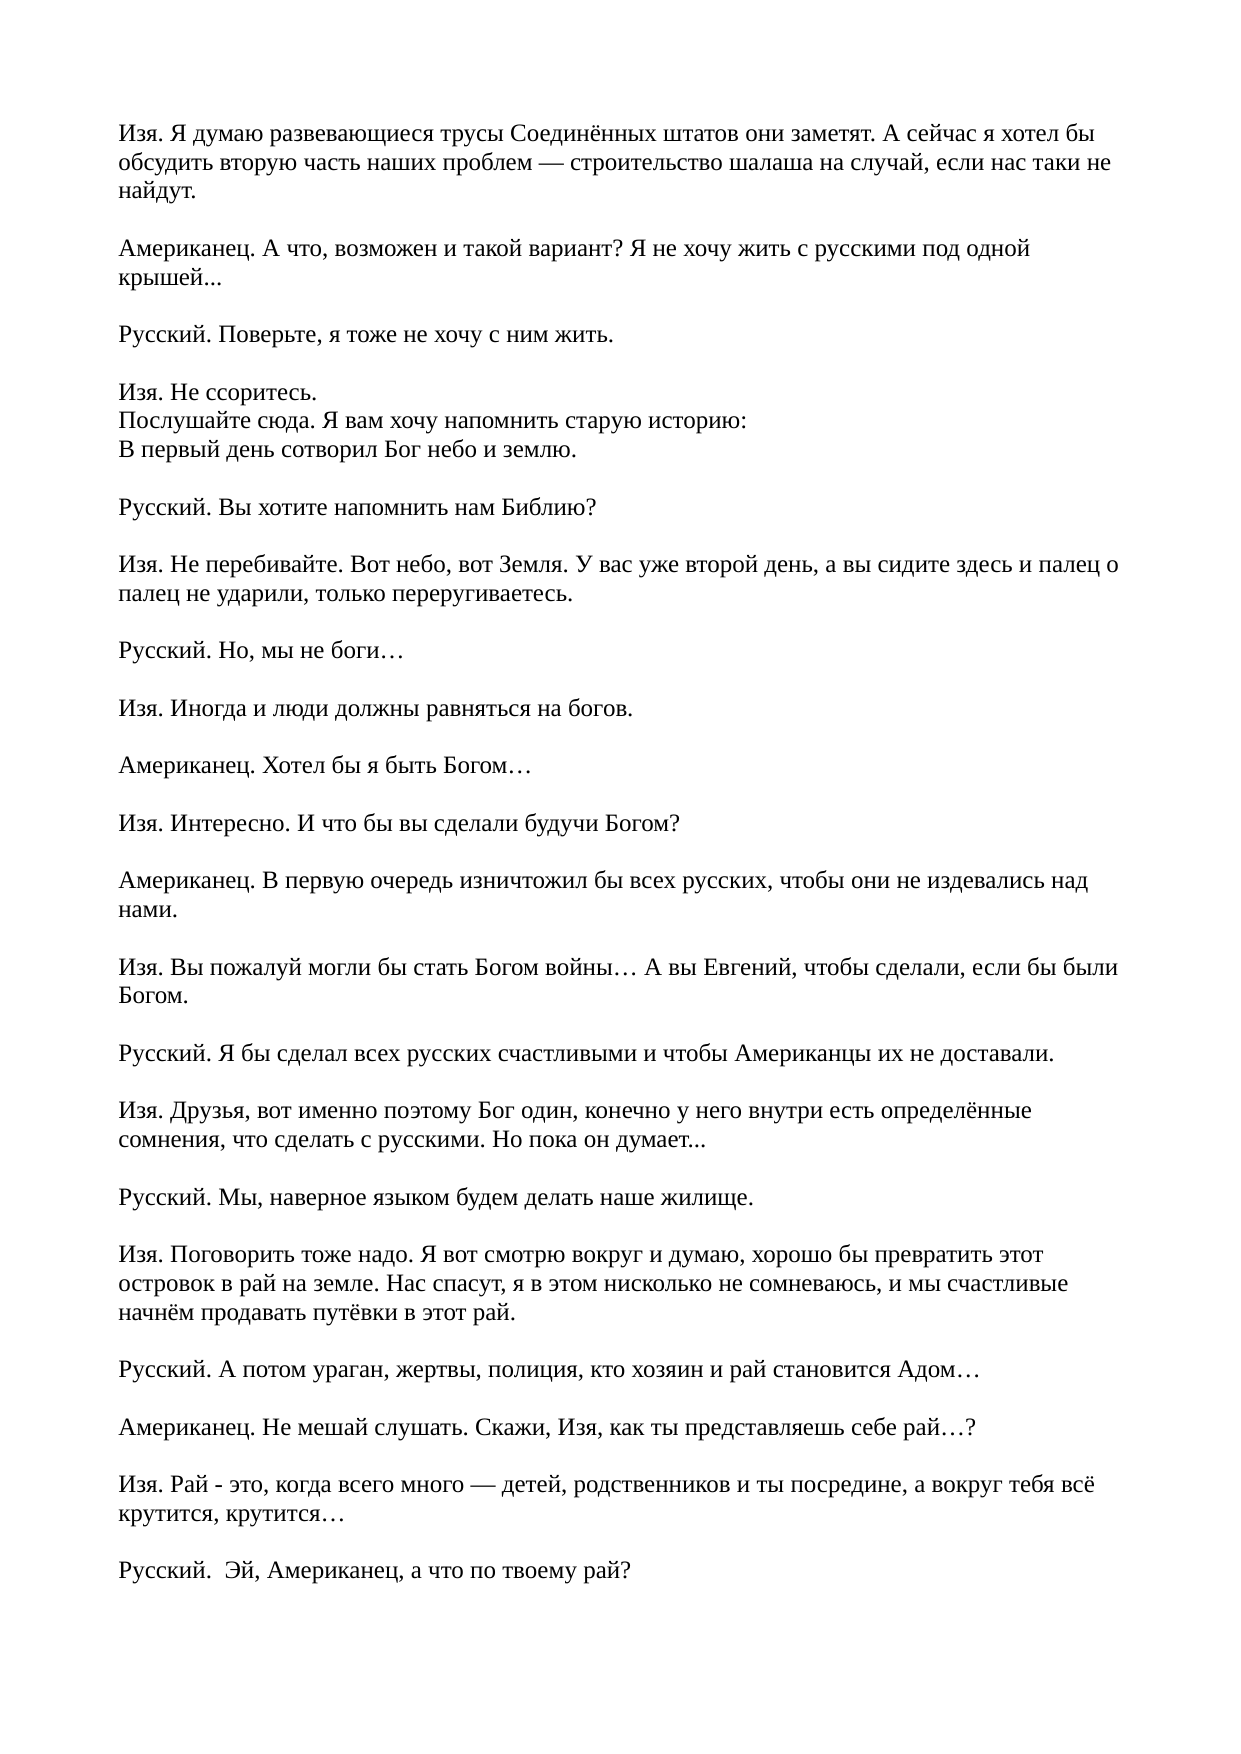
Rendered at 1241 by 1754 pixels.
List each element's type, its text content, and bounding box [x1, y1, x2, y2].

text Американец. Не мешай слушать. Скажи, Изя, как ты представляешь себе рай…? [118, 1412, 1122, 1441]
text Изя. Не ссоритесь. [118, 377, 1122, 406]
text Изя. Интересно. И что бы вы сделали будучи Богом? [118, 808, 1122, 837]
text Изя. Поговорить тоже надо. Я вот смотрю вокруг и думаю, хорошо бы превратить этот островок в рай на земле. Нас спасут, я в этом нисколько не сомневаюсь, и мы счастливые начнём продавать путёвки в этот рай. [118, 1239, 1122, 1326]
text Русский. Вы хотите напомнить нам Библию? [118, 492, 1122, 521]
text Русский. Я бы сделал всех русских счастливыми и чтобы Американцы их не доставали. [118, 1038, 1122, 1067]
text Послушайте сюда. Я вам хочу напомнить старую историю: [118, 406, 1122, 434]
text Русский. Поверьте, я тоже не хочу с ним жить. [118, 319, 1122, 348]
text Американец. В первую очередь изничтожил бы всех русских, чтобы они не издевались над нами. [118, 866, 1122, 923]
text Изя. Иногда и люди должны равняться на богов. [118, 693, 1122, 722]
text В первый день сотворил Бог небо и землю. [118, 434, 1122, 463]
text Изя. Друзья, вот именно поэтому Бог один, конечно у него внутри есть определённые сомнения, что сделать с русскими. Но пока он думает... [118, 1096, 1122, 1153]
text Изя. Не перебивайте. Вот небо, вот Земля. У вас уже второй день, а вы сидите здесь и палец о палец не ударили, только переругиваетесь. [118, 549, 1122, 607]
text Русский. Но, мы не боги… [118, 636, 1122, 664]
text Изя. Рай - это, когда всего много — детей, родственников и ты посредине, а вокруг тебя всё крутится, крутится… [118, 1469, 1122, 1527]
text Изя. Вы пожалуй могли бы стать Богом войны… А вы Евгений, чтобы сделали, если бы были Богом. [118, 952, 1122, 1009]
text Американец. А что, возможен и такой вариант? Я не хочу жить с русскими под одной крышей... [118, 233, 1122, 291]
text Русский. Мы, наверное языком будем делать наше жилище. [118, 1182, 1122, 1211]
text Русский. Эй, Американец, а что по твоему рай? [118, 1556, 1122, 1584]
text Изя. Я думаю развевающиеся трусы Соединённых штатов они заметят. А сейчас я хотел бы обсудить вторую часть наших проблем — строительство шалаша на случай, если нас таки не найдут. [118, 118, 1122, 204]
text Американец. Хотел бы я быть Богом… [118, 751, 1122, 779]
text Русский. А потом ураган, жертвы, полиция, кто хозяин и рай становится Адом… [118, 1354, 1122, 1383]
